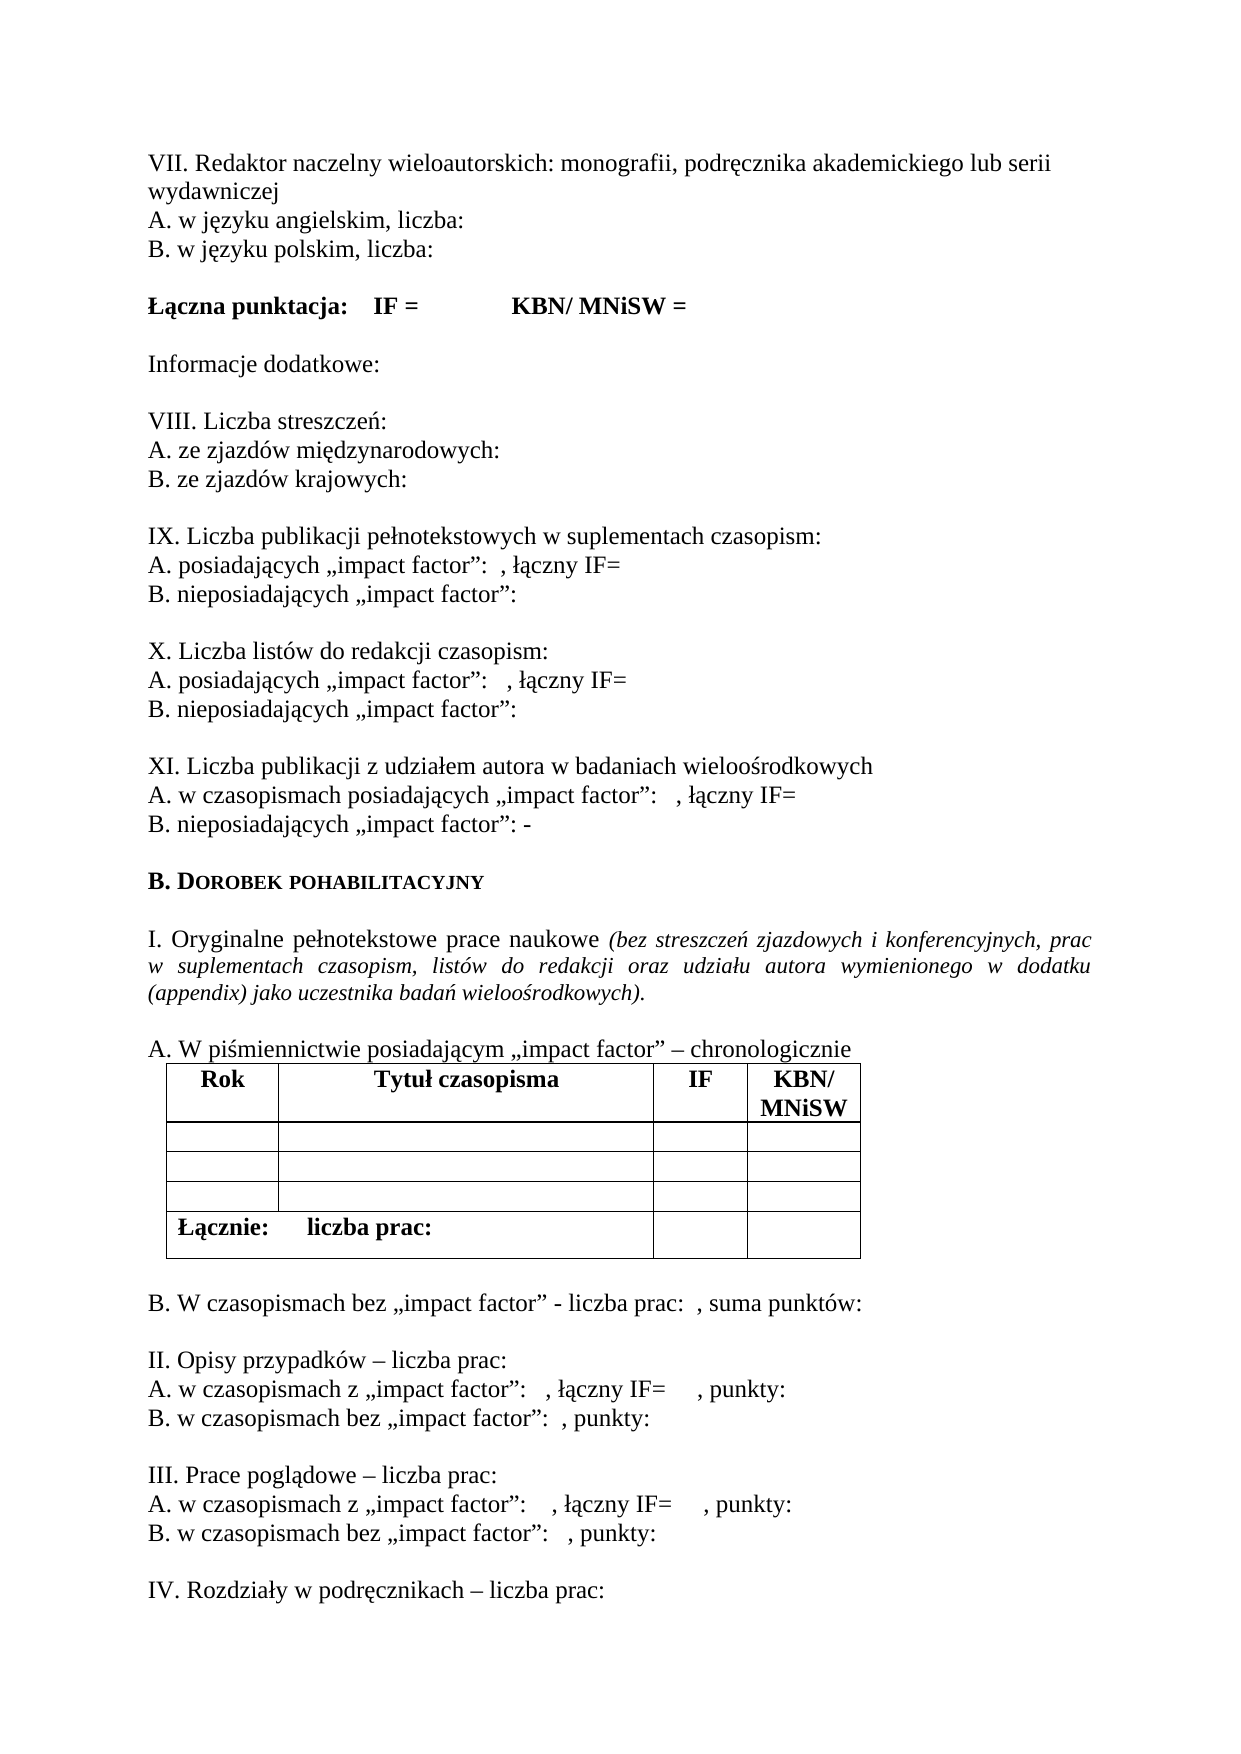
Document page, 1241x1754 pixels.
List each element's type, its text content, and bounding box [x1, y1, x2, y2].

table_header IF [654, 1064, 747, 1121]
text A. posiadających „impact factor”: , łączny IF= [148, 550, 1093, 579]
text II. Opisy przypadków – liczba prac: [148, 1346, 1093, 1374]
text B. w języku polskim, liczba: [148, 234, 1093, 263]
text X. Liczba listów do redakcji czasopism: [148, 636, 1093, 665]
text A. posiadających „impact factor”: , łączny IF= [148, 665, 1093, 694]
table_header Tytuł czasopisma [279, 1064, 653, 1121]
table_cell [167, 1182, 278, 1211]
text A. ze zjazdów międzynarodowych: [148, 435, 1093, 464]
table_cell [748, 1182, 860, 1211]
table_cell [167, 1152, 278, 1181]
text A. w języku angielskim, liczba: [148, 205, 1093, 234]
text I. Oryginalne pełnotekstowe prace naukowe (bez streszczeń zjazdowych i konferencyjnych, prac w suplementach czasopism, listów do redakcji oraz udziału autora wymienionego w dodatku (appendix) jako uczestnika badań wieloośrodkowych). [148, 924, 1093, 1005]
text B. w czasopismach bez „impact factor”: , punkty: [148, 1403, 1093, 1432]
table_cell Łącznie: liczba prac: [167, 1212, 653, 1258]
text B. nieposiadających „impact factor”: [148, 579, 1093, 608]
table_cell [748, 1123, 860, 1151]
table_cell [654, 1123, 747, 1151]
text B. Dorobek pohabilitacyjny [148, 866, 1093, 895]
table_cell [279, 1182, 653, 1211]
text IV. Rozdziały w podręcznikach – liczba prac: [148, 1576, 1093, 1604]
text Informacje dodatkowe: [148, 349, 1093, 378]
text B. w czasopismach bez „impact factor”: , punkty: [148, 1518, 1093, 1547]
text A. w czasopismach posiadających „impact factor”: , łączny IF= [148, 780, 1093, 809]
text VIII. Liczba streszczeń: [148, 406, 1093, 435]
text A. w czasopismach z „impact factor”: , łączny IF= , punkty: [148, 1374, 1093, 1403]
table_cell [748, 1152, 860, 1181]
text B. nieposiadających „impact factor”: - [148, 809, 1093, 838]
text III. Prace poglądowe – liczba prac: [148, 1461, 1093, 1489]
text B. W czasopismach bez „impact factor” - liczba prac: , suma punktów: [148, 1288, 1093, 1317]
text B. ze zjazdów krajowych: [148, 464, 1093, 493]
text B. nieposiadających „impact factor”: [148, 694, 1093, 723]
table_cell [654, 1212, 747, 1258]
text VII. Redaktor naczelny wieloautorskich: monografii, podręcznika akademickiego lub serii wydawniczej [148, 148, 1093, 205]
text Łączna punktacja: IF = KBN/ MNiSW = [148, 291, 1093, 320]
text A. w czasopismach z „impact factor”: , łączny IF= , punkty: [148, 1489, 1093, 1518]
table_cell [279, 1123, 653, 1151]
table_cell [654, 1182, 747, 1211]
text IX. Liczba publikacji pełnotekstowych w suplementach czasopism: [148, 521, 1093, 550]
table_cell [654, 1152, 747, 1181]
table_cell [279, 1152, 653, 1181]
table_cell [748, 1212, 860, 1258]
text A. W piśmiennictwie posiadającym „impact factor” – chronologicznie [148, 1034, 1093, 1063]
table_header KBN/ MNiSW [748, 1064, 860, 1121]
table_header Rok [167, 1064, 278, 1121]
text XI. Liczba publikacji z udziałem autora w badaniach wieloośrodkowych [148, 751, 1093, 780]
table_cell [167, 1123, 278, 1151]
